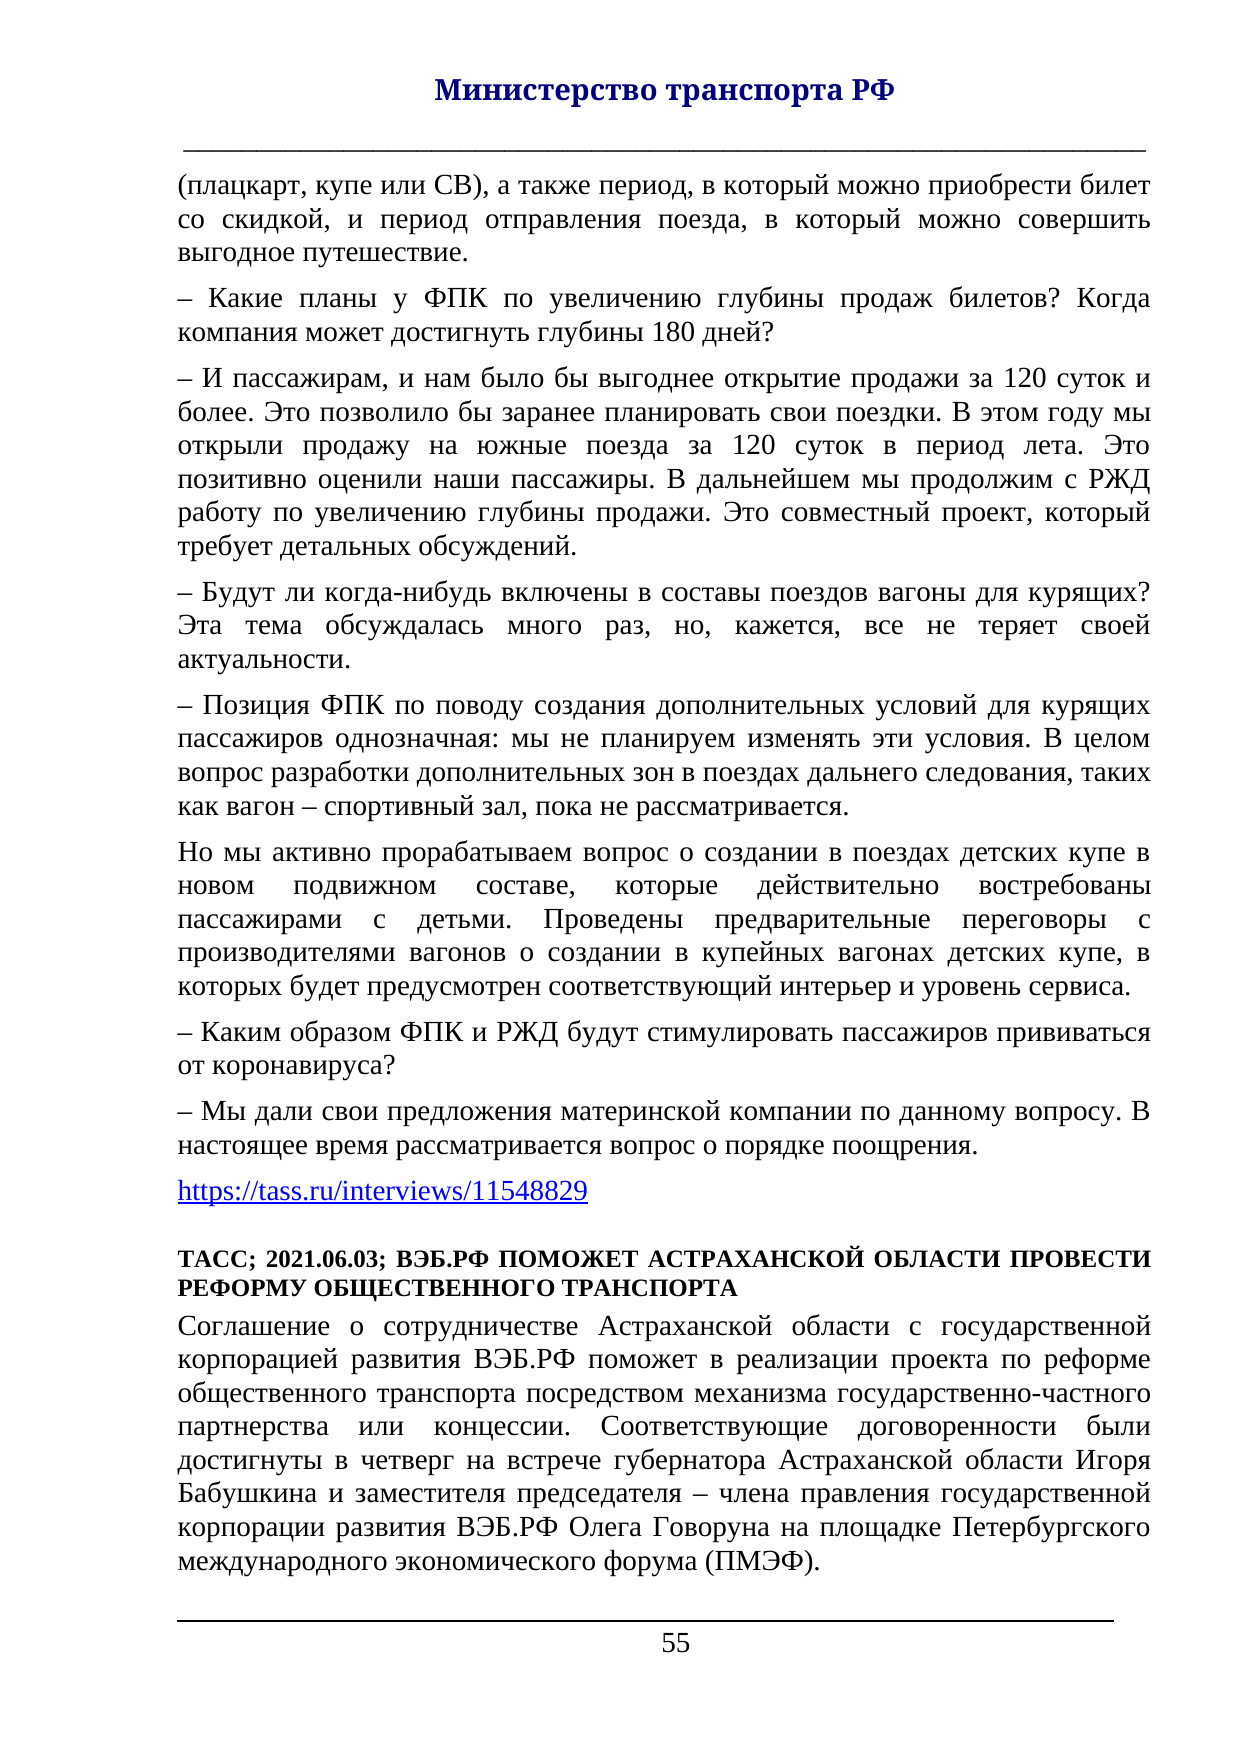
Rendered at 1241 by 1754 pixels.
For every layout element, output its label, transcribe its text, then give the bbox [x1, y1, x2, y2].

text Соглашение о сотрудничестве Астраханской области с государственной корпорацией развития ВЭБ.РФ поможет в реализации проекта по реформе общественного транспорта посредством механизма государственно-частного партнерства или концессии. Соответствующие договоренности были достигнуты в четверг на встрече губернатора Астраханской области Игоря Бабушкина и заместителя председателя – члена правления государственной корпорации развития ВЭБ.РФ Олега Говоруна на площадке Петербургского международного экономического форума (ПМЭФ). [177, 1308, 1152, 1576]
text https://tass.ru/interviews/11548829 [177, 1173, 1152, 1207]
text – Позиция ФПК по поводу создания дополнительных условий для курящих пассажиров однозначная: мы не планируем изменять эти условия. В целом вопрос разработки дополнительных зон в поездах дальнего следования, таких как вагон – спортивный зал, пока не рассматривается. [177, 687, 1152, 821]
text – Будут ли когда-нибудь включены в составы поездов вагоны для курящих? Эта тема обсуждалась много раз, но, кажется, все не теряет своей актуальности. [177, 574, 1152, 674]
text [177, 167, 1152, 268]
subtitle ТАСС; 2021.06.03; ВЭБ.РФ ПОМОЖЕТ АСТРАХАНСКОЙ ОБЛАСТИ ПРОВЕСТИ РЕФОРМУ ОБЩЕСТВЕННОГО ТРАНСПОРТА [177, 1244, 1152, 1302]
text – Мы дали свои предложения материнской компании по данному вопросу. В настоящее время рассматривается вопрос о порядке поощрения. [177, 1093, 1152, 1161]
text – Какие планы у ФПК по увеличению глубины продаж билетов? Когда компания может достигнуть глубины 180 дней? [177, 281, 1152, 348]
text – Каким образом ФПК и РЖД будут стимулировать пассажиров прививаться от коронавируса? [177, 1014, 1152, 1081]
text – И пассажирам, и нам было бы выгоднее открытие продажи за 120 суток и более. Это позволило бы заранее планировать свои поездки. В этом году мы открыли продажу на южные поезда за 120 суток в период лета. Это позитивно оценили наши пассажиры. В дальнейшем мы продолжим с РЖД работу по увеличению глубины продажи. Это совместный проект, который требует детальных обсуждений. [177, 360, 1152, 561]
text Но мы активно прорабатываем вопрос о создании в поездах детских купе в новом подвижном составе, которые действительно востребованы пассажирами с детьми. Проведены предварительные переговоры с производителями вагонов о создании в купейных вагонах детских купе, в которых будет предусмотрен соответствующий интерьер и уровень сервиса. [177, 834, 1152, 1001]
